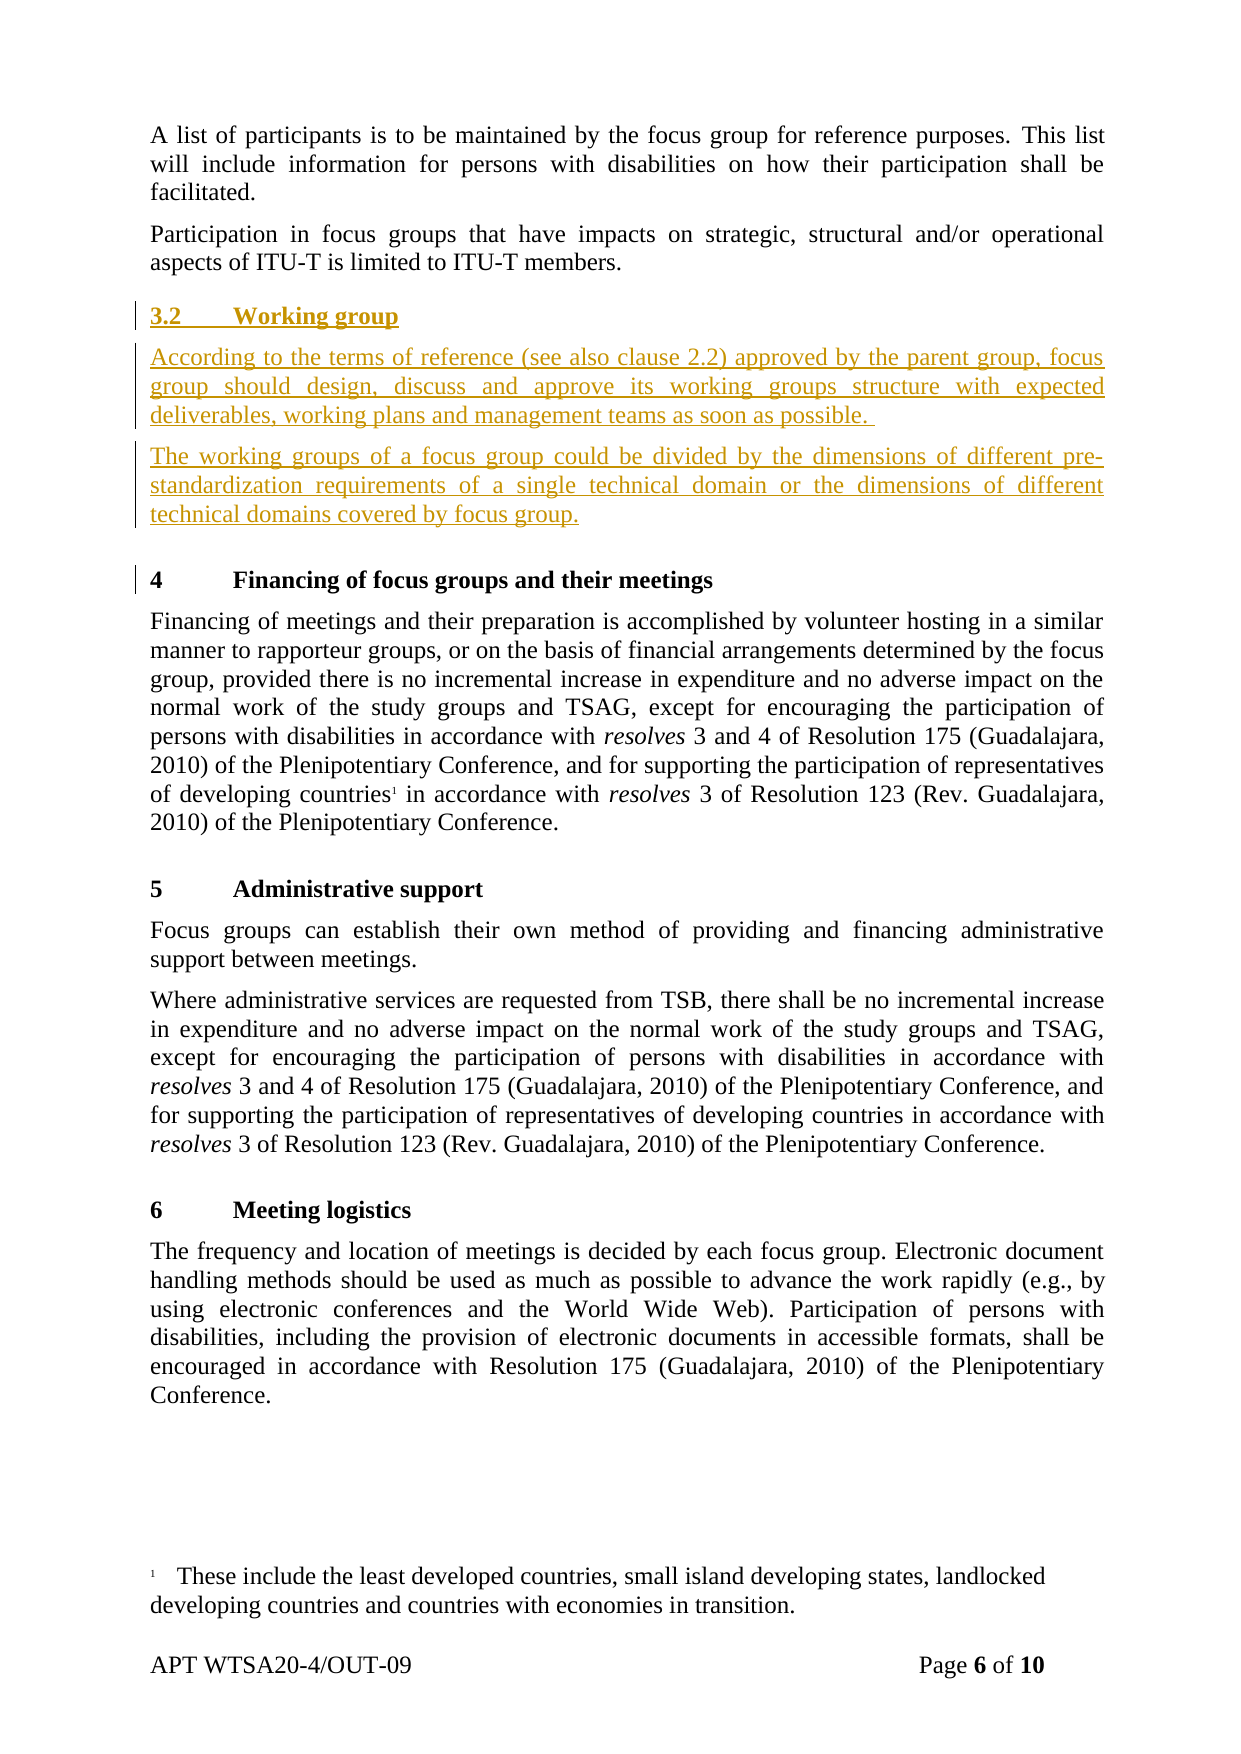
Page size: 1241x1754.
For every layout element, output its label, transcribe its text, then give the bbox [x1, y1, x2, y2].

text Financing of meetings and their preparation is accomplished by volunteer hosting in a similar manner to rapporteur groups, or on the basis of financial arrangements determined by the focus group, provided there is no incremental increase in expenditure and no adverse impact on the normal work of the study groups and TSAG, except for encouraging the participation of persons with disabilities in accordance with resolves 3 and 4 of Resolution 175 (Guadalajara, 2010) of the Plenipotentiary Conference, and for supporting the participation of representatives of developing countries in accordance with resolves 3 of Resolution 123 (Rev. Guadalajara, 2010) of the Plenipotentiary Conference. [150, 606, 1105, 836]
text Focus groups can establish their own method of providing and financing administrative support between meetings. [150, 915, 1105, 972]
text 4 Financing of focus groups and their meetings [150, 565, 1105, 594]
text The frequency and location of meetings is decided by each focus group. Electronic document handling methods should be used as much as possible to advance the work rapidly (e.g., by using electronic conferences and the World Wide Web). Participation of persons with disabilities, including the provision of electronic documents in accessible formats, shall be encouraged in accordance with Resolution 175 (Guadalajara, 2010) of the Plenipotentiary Conference. [150, 1236, 1105, 1409]
text Participation in focus groups that have impacts on strategic, structural and/or operational aspects of ITU-T is limited to ITU-T members. [150, 219, 1105, 276]
text 6 Meeting logistics [150, 1195, 1105, 1224]
text A list of participants is to be maintained by the focus group for reference purposes. This list will include information for persons with disabilities on how their participation shall be facilitated. [150, 120, 1105, 206]
text 5 Administrative support [150, 874, 1105, 902]
text Where administrative services are requested from TSB, there shall be no incremental increase in expenditure and no adverse impact on the normal work of the study groups and TSAG, except for encouraging the participation of persons with disabilities in accordance with resolves 3 and 4 of Resolution 175 (Guadalajara, 2010) of the Plenipotentiary Conference, and for supporting the participation of representatives of developing countries in accordance with resolves 3 of Resolution 123 (Rev. Guadalajara, 2010) of the Plenipotentiary Conference. [150, 985, 1105, 1157]
